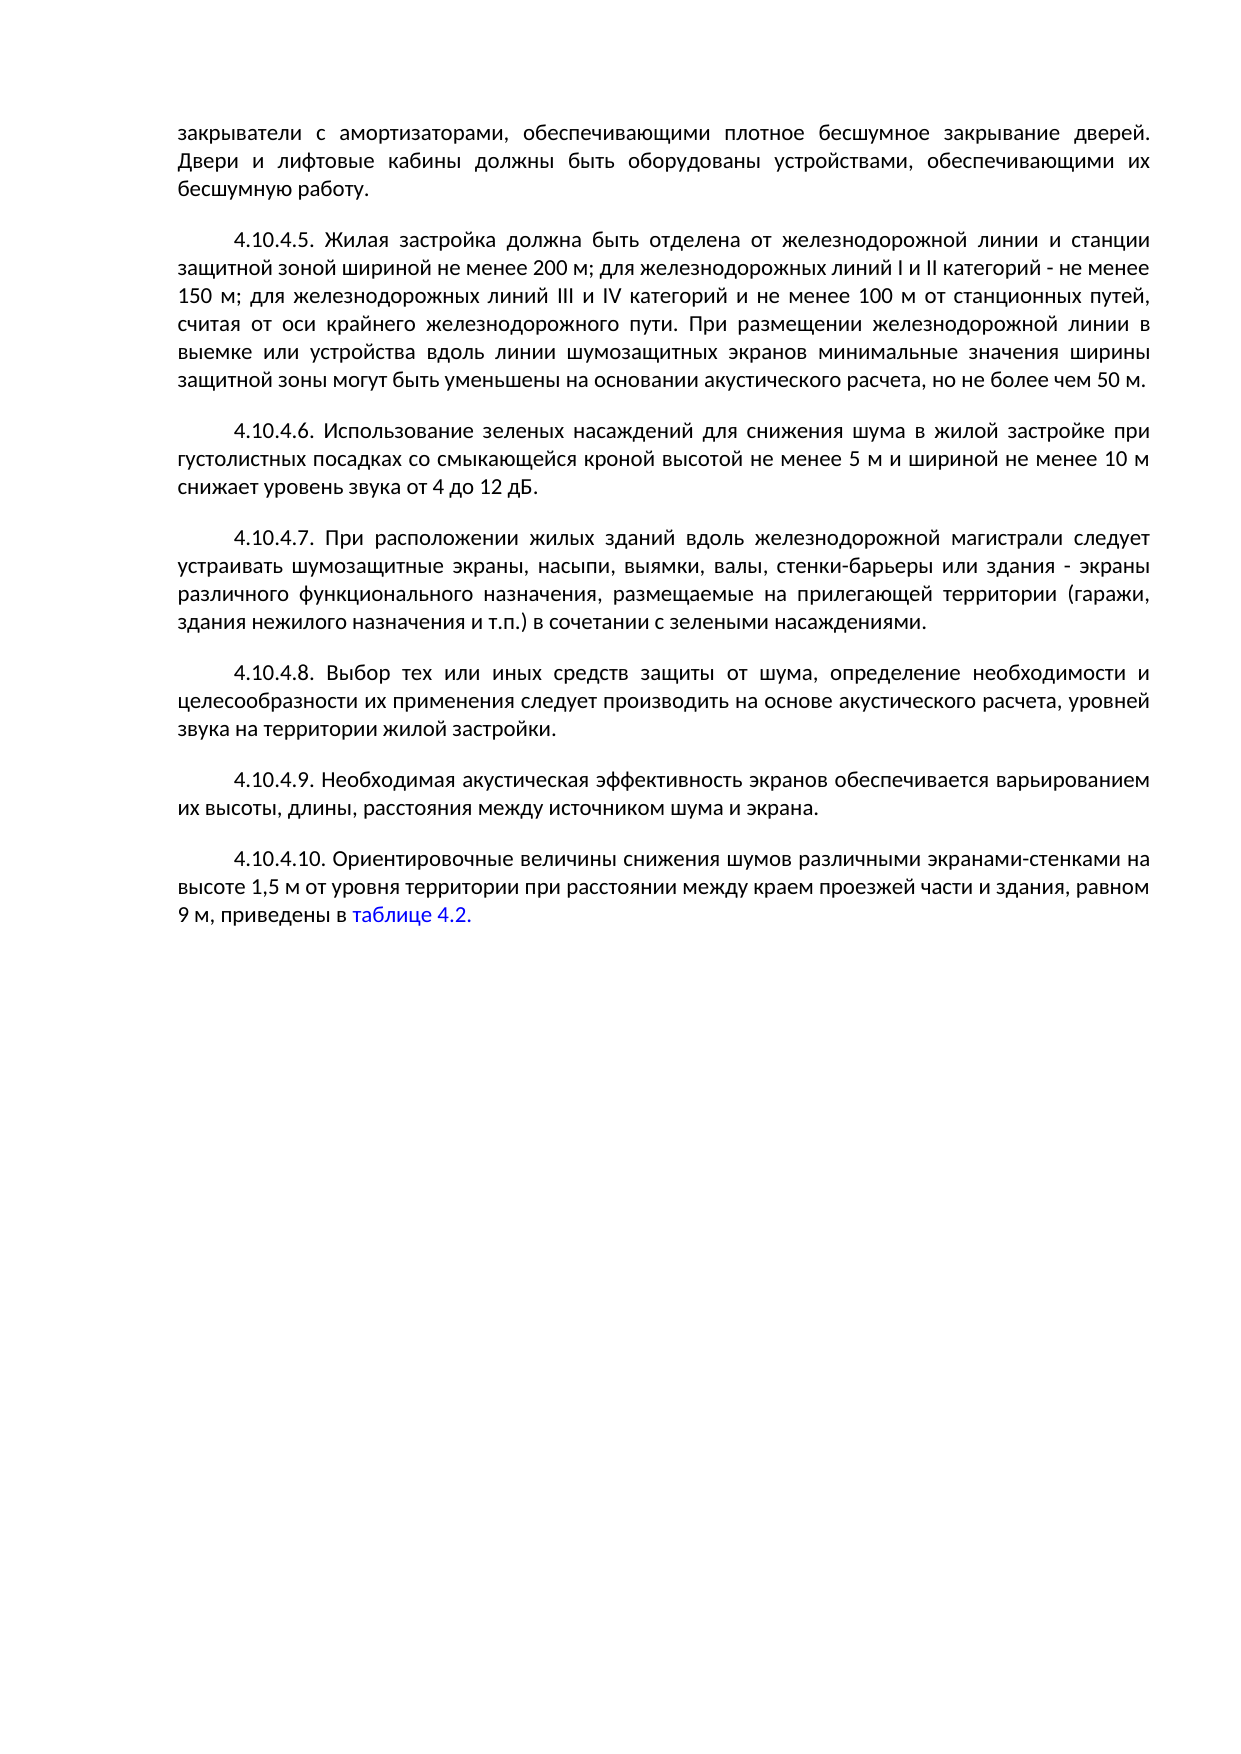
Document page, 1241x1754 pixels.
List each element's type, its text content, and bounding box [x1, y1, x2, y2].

text 4.10.4.10. Ориентировочные величины снижения шумов различными экранами-стенками на высоте 1,5 м от уровня территории при расстоянии между краем проезжей части и здания, равном 9 м, приведены в таблице 4.2. [177, 844, 1152, 928]
text 4.10.4.5. Жилая застройка должна быть отделена от железнодорожной линии и станции защитной зоной шириной не менее 200 м; для железнодорожных линий I и II категорий - не менее 150 м; для железнодорожных линий III и IV категорий и не менее 100 м от станционных путей, считая от оси крайнего железнодорожного пути. При размещении железнодорожной линии в выемке или устройства вдоль линии шумозащитных экранов минимальные значения ширины защитной зоны могут быть уменьшены на основании акустического расчета, но не более чем 50 м. [177, 225, 1152, 393]
text 4.10.4.6. Использование зеленых насаждений для снижения шума в жилой застройке при густолистных посадках со смыкающейся кроной высотой не менее 5 м и шириной не менее 10 м снижает уровень звука от 4 до 12 дБ. [177, 416, 1152, 500]
text 4.10.4.7. При расположении жилых зданий вдоль железнодорожной магистрали следует устраивать шумозащитные экраны, насыпи, выямки, валы, стенки-барьеры или здания - экраны различного функционального назначения, размещаемые на прилегающей территории (гаражи, здания нежилого назначения и т.п.) в сочетании с зелеными насаждениями. [177, 523, 1152, 635]
text 4.10.4.9. Необходимая акустическая эффективность экранов обеспечивается варьированием их высоты, длины, расстояния между источником шума и экрана. [177, 765, 1152, 821]
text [177, 118, 1152, 202]
text 4.10.4.8. Выбор тех или иных средств защиты от шума, определение необходимости и целесообразности их применения следует производить на основе акустического расчета, уровней звука на территории жилой застройки. [177, 658, 1152, 742]
